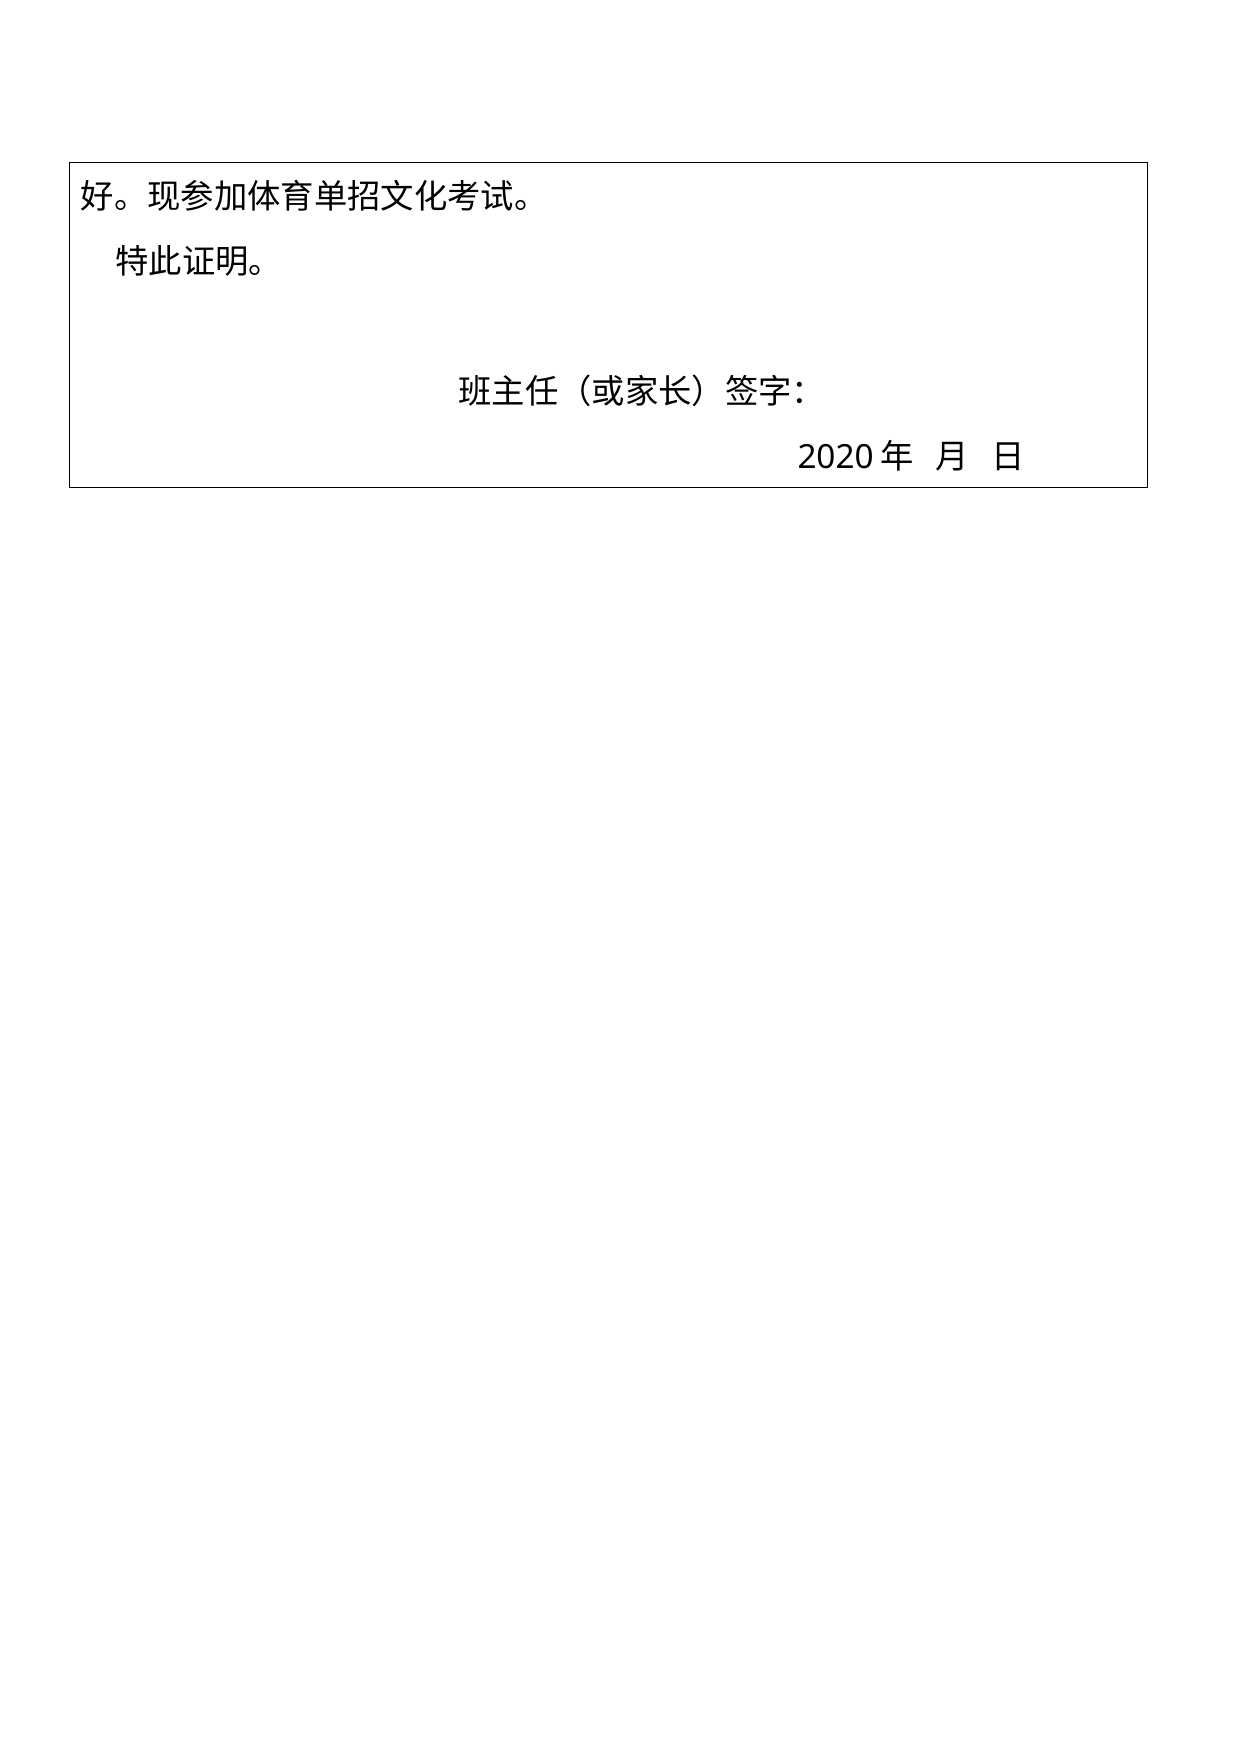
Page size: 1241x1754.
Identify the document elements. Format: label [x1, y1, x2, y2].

table_cell [70, 163, 1147, 487]
